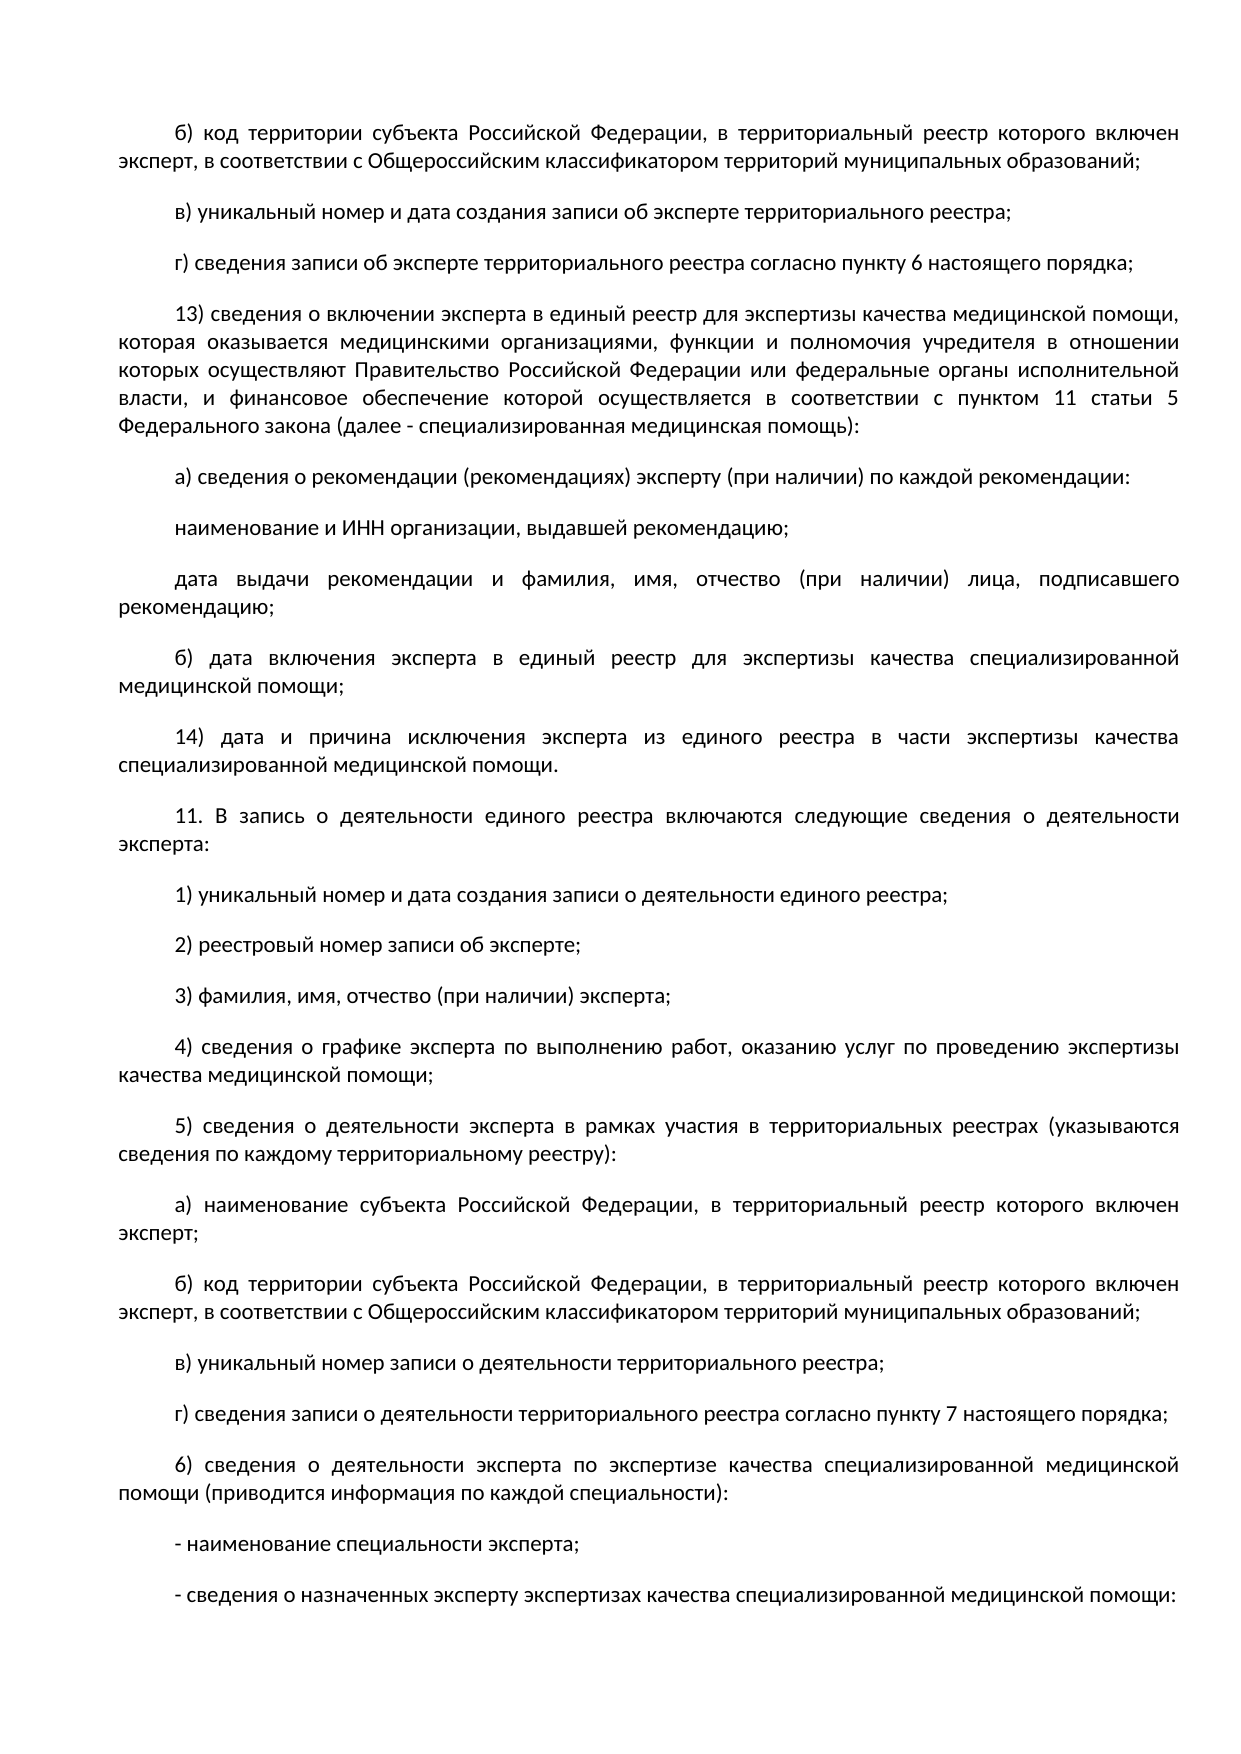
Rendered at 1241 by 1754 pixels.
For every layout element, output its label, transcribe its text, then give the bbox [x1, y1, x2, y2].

text г) сведения записи о деятельности территориального реестра согласно пункту 7 настоящего порядка; [118, 1399, 1181, 1427]
text б) дата включения эксперта в единый реестр для экспертизы качества специализированной медицинской помощи; [118, 643, 1181, 699]
text б) код территории субъекта Российской Федерации, в территориальный реестр которого включен эксперт, в соответствии с Общероссийским классификатором территорий муниципальных образований; [118, 1269, 1181, 1325]
text в) уникальный номер записи о деятельности территориального реестра; [118, 1348, 1181, 1376]
text 1) уникальный номер и дата создания записи о деятельности единого реестра; [118, 880, 1181, 908]
text 4) сведения о графике эксперта по выполнению работ, оказанию услуг по проведению экспертизы качества медицинской помощи; [118, 1032, 1181, 1088]
text дата выдачи рекомендации и фамилия, имя, отчество (при наличии) лица, подписавшего рекомендацию; [118, 564, 1181, 620]
text а) сведения о рекомендации (рекомендациях) эксперту (при наличии) по каждой рекомендации: [118, 462, 1181, 490]
text 14) дата и причина исключения эксперта из единого реестра в части экспертизы качества специализированной медицинской помощи. [118, 722, 1181, 778]
text 2) реестровый номер записи об эксперте; [118, 931, 1181, 959]
text 6) сведения о деятельности эксперта по экспертизе качества специализированной медицинской помощи (приводится информация по каждой специальности): [118, 1450, 1181, 1506]
text - сведения о назначенных эксперту экспертизах качества специализированной медицинской помощи: [118, 1580, 1181, 1608]
text 11. В запись о деятельности единого реестра включаются следующие сведения о деятельности эксперта: [118, 801, 1181, 857]
text - наименование специальности эксперта; [118, 1529, 1181, 1557]
text а) наименование субъекта Российской Федерации, в территориальный реестр которого включен эксперт; [118, 1190, 1181, 1246]
text наименование и ИНН организации, выдавшей рекомендацию; [118, 513, 1181, 541]
text г) сведения записи об эксперте территориального реестра согласно пункту 6 настоящего порядка; [118, 248, 1181, 276]
text 5) сведения о деятельности эксперта в рамках участия в территориальных реестрах (указываются сведения по каждому территориальному реестру): [118, 1111, 1181, 1167]
text 3) фамилия, имя, отчество (при наличии) эксперта; [118, 982, 1181, 1009]
text 13) сведения о включении эксперта в единый реестр для экспертизы качества медицинской помощи, которая оказывается медицинскими организациями, функции и полномочия учредителя в отношении которых осуществляют Правительство Российской Федерации или федеральные органы исполнительной власти, и финансовое обеспечение которой осуществляется в соответствии с пунктом 11 статьи 5 Федерального закона (далее - специализированная медицинская помощь): [118, 299, 1181, 439]
text в) уникальный номер и дата создания записи об эксперте территориального реестра; [118, 197, 1181, 225]
text б) код территории субъекта Российской Федерации, в территориальный реестр которого включен эксперт, в соответствии с Общероссийским классификатором территорий муниципальных образований; [118, 118, 1181, 174]
